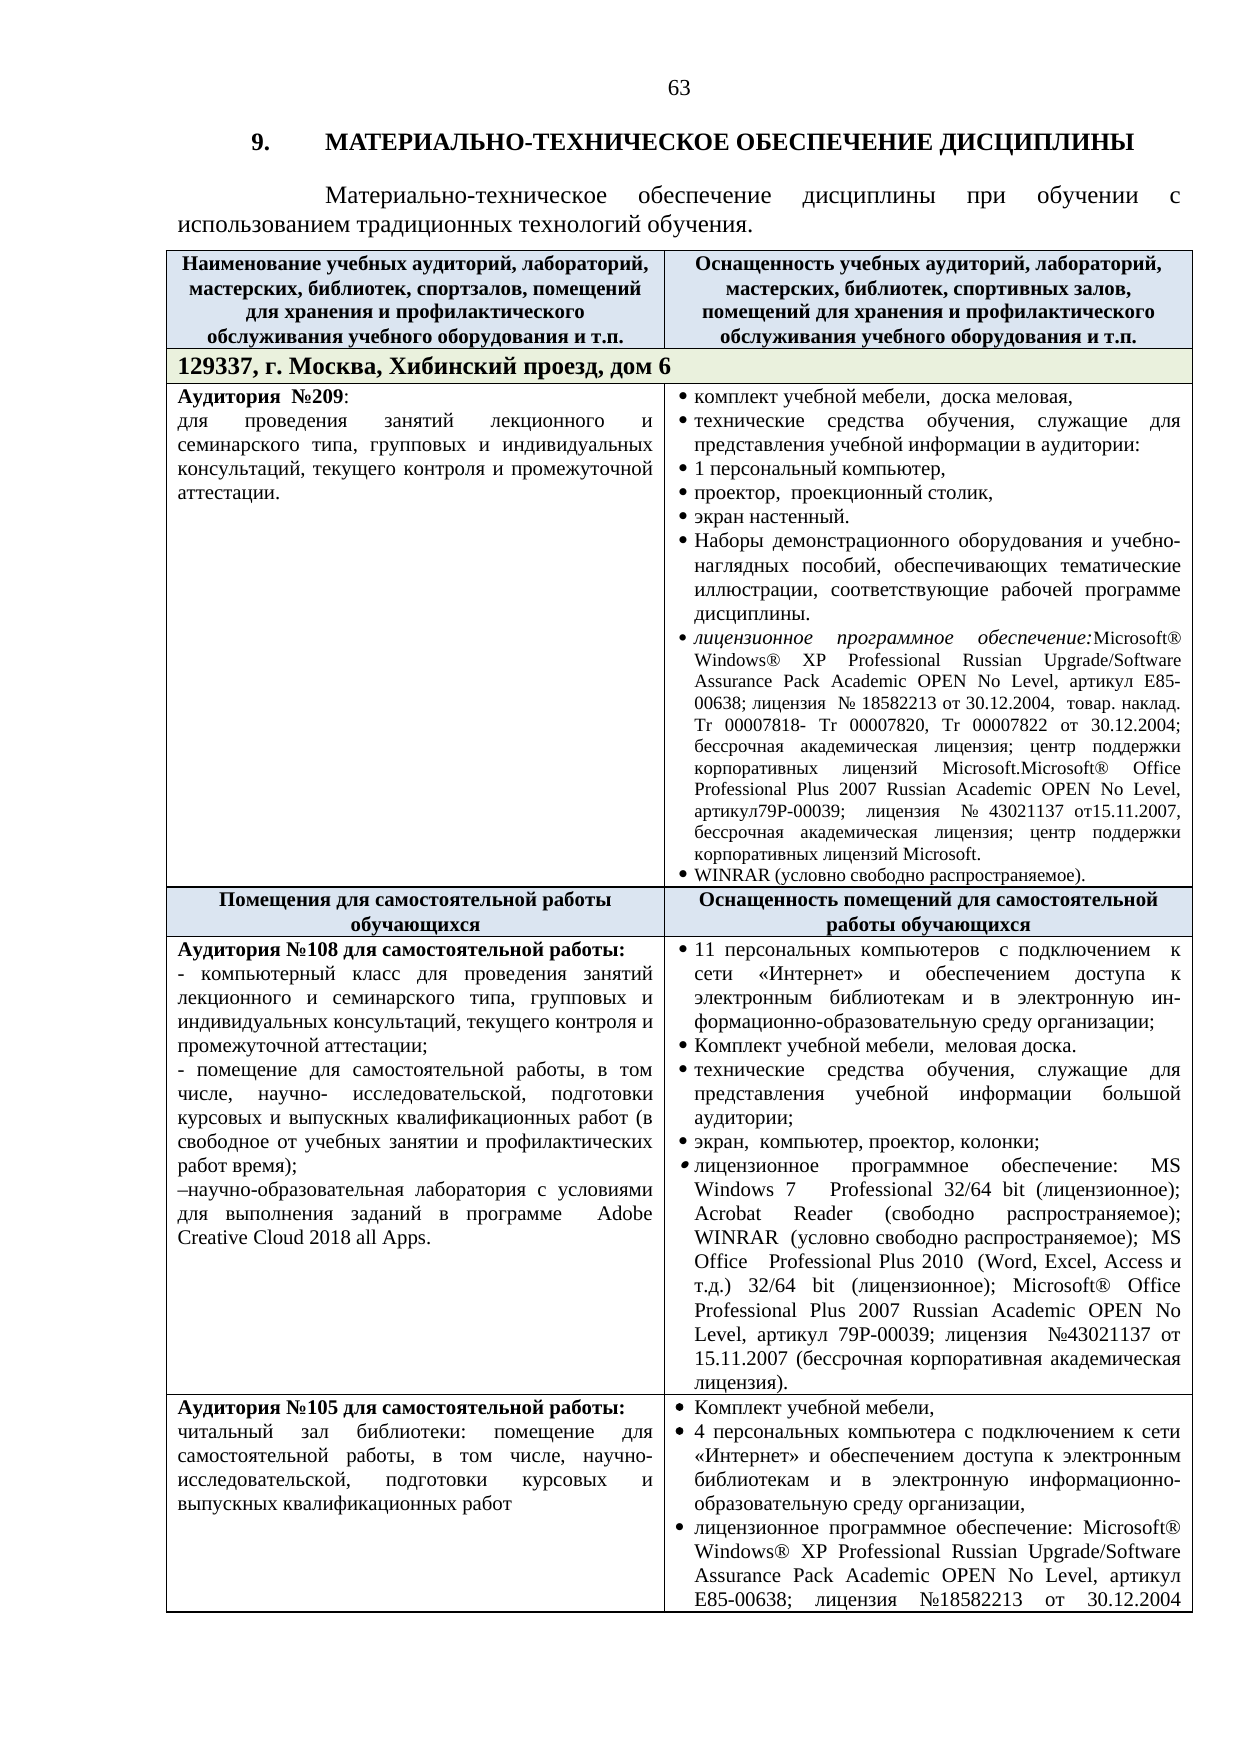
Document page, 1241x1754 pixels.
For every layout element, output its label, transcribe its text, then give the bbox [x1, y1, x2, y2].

table_cell комплект учебной мебели, доска меловая, технические средства обучения, служащие для представления учебной информации в аудитории: 1 персональный компьютер, проектор, проекционный столик, экран настенный. Наборы демонстрационного оборудования и учебно-наглядных пособий, обеспечивающих тематические иллюстрации, соответствующие рабочей программе дисциплины. лицензионное программное обеспечение:Microsoft® Windows® XP Professional Russian Upgrade/Software Assurance Pack Academic OPEN No Level, артикул Е85-00638; лицензия № 18582213 от 30.12.2004, товар. наклад. Tr 00007818- Tr 00007820, Tr 00007822 от 30.12.2004; бессрочная академическая лицензия; центр поддержки корпоративных лицензий Microsoft.Microsoft® Office Professional Plus 2007 Russian Academic OPEN No Level, артикул79Р-00039; лицензия № 43021137 от15.11.2007, бессрочная академическая лицензия; центр поддержки корпоративных лицензий Microsoft. WINRAR (условно свободно распространяемое). [665, 384, 1192, 886]
table_cell 129337, г. Москва, Хибинский проезд, дом 6 [167, 349, 1192, 383]
table_cell Аудитория №108 для самостоятельной работы: - компьютерный класс для проведения занятий лекционного и семинарского типа, групповых и индивидуальных консультаций, текущего контроля и промежуточной аттестации; - помещение для самостоятельной работы, в том числе, научно- исследовательской, подготовки курсовых и выпускных квалификационных работ (в свободное от учебных занятии и профилактических работ время); –научно-образовательная лаборатория с условиями для выполнения заданий в программе Adobe Creative Cloud 2018 all Apps. [167, 937, 664, 1394]
table_header Наименование учебных аудиторий, лабораторий, мастерских, библиотек, спортзалов, помещений для хранения и профилактического обслуживания учебного оборудования и т.п. [167, 251, 664, 348]
list Материально-техническое обеспечение дисциплины при обучении с использованием традиционных технологий обучения. [177, 180, 1181, 238]
subtitle МАТЕРИАЛЬНО-ТЕХНИЧЕСКОЕ ОБЕСПЕЧЕНИЕ ДИСЦИПЛИНЫ [251, 127, 1181, 155]
table_cell Оснащенность помещений для самостоятельной работы обучающихся [665, 888, 1192, 936]
table_cell Помещения для самостоятельной работы обучающихся [167, 888, 664, 936]
table_cell 11 персональных компьютеров с подключением к сети «Интернет» и обеспечением доступа к электронным библиотекам и в электронную ин-формационно-образовательную среду организации; Комплект учебной мебели, меловая доска. технические средства обучения, служащие для представления учебной информации большой аудитории; экран, компьютер, проектор, колонки; лицензионное программное обеспечение: MS Windows 7 Professional 32/64 bit (лицензионное); Acrobat Reader (свободно распространяемое); WINRAR (условно свободно распространяемое); MS Office Professional Plus 2010 (Word, Excel, Access и т.д.) 32/64 bit (лицензионное); Microsoft® Office Professional Plus 2007 Russian Academic OPEN No Level, артикул 79Р-00039; лицензия №43021137 от 15.11.2007 (бессрочная корпоративная академическая лицензия). [665, 937, 1192, 1394]
table_cell Аудитория №209: для проведения занятий лекционного и семинарского типа, групповых и индивидуальных консультаций, текущего контроля и промежуточной аттестации. [167, 384, 664, 886]
table_header Оснащенность учебных аудиторий, лабораторий, мастерских, библиотек, спортивных залов, помещений для хранения и профилактического обслуживания учебного оборудования и т.п. [665, 251, 1192, 348]
